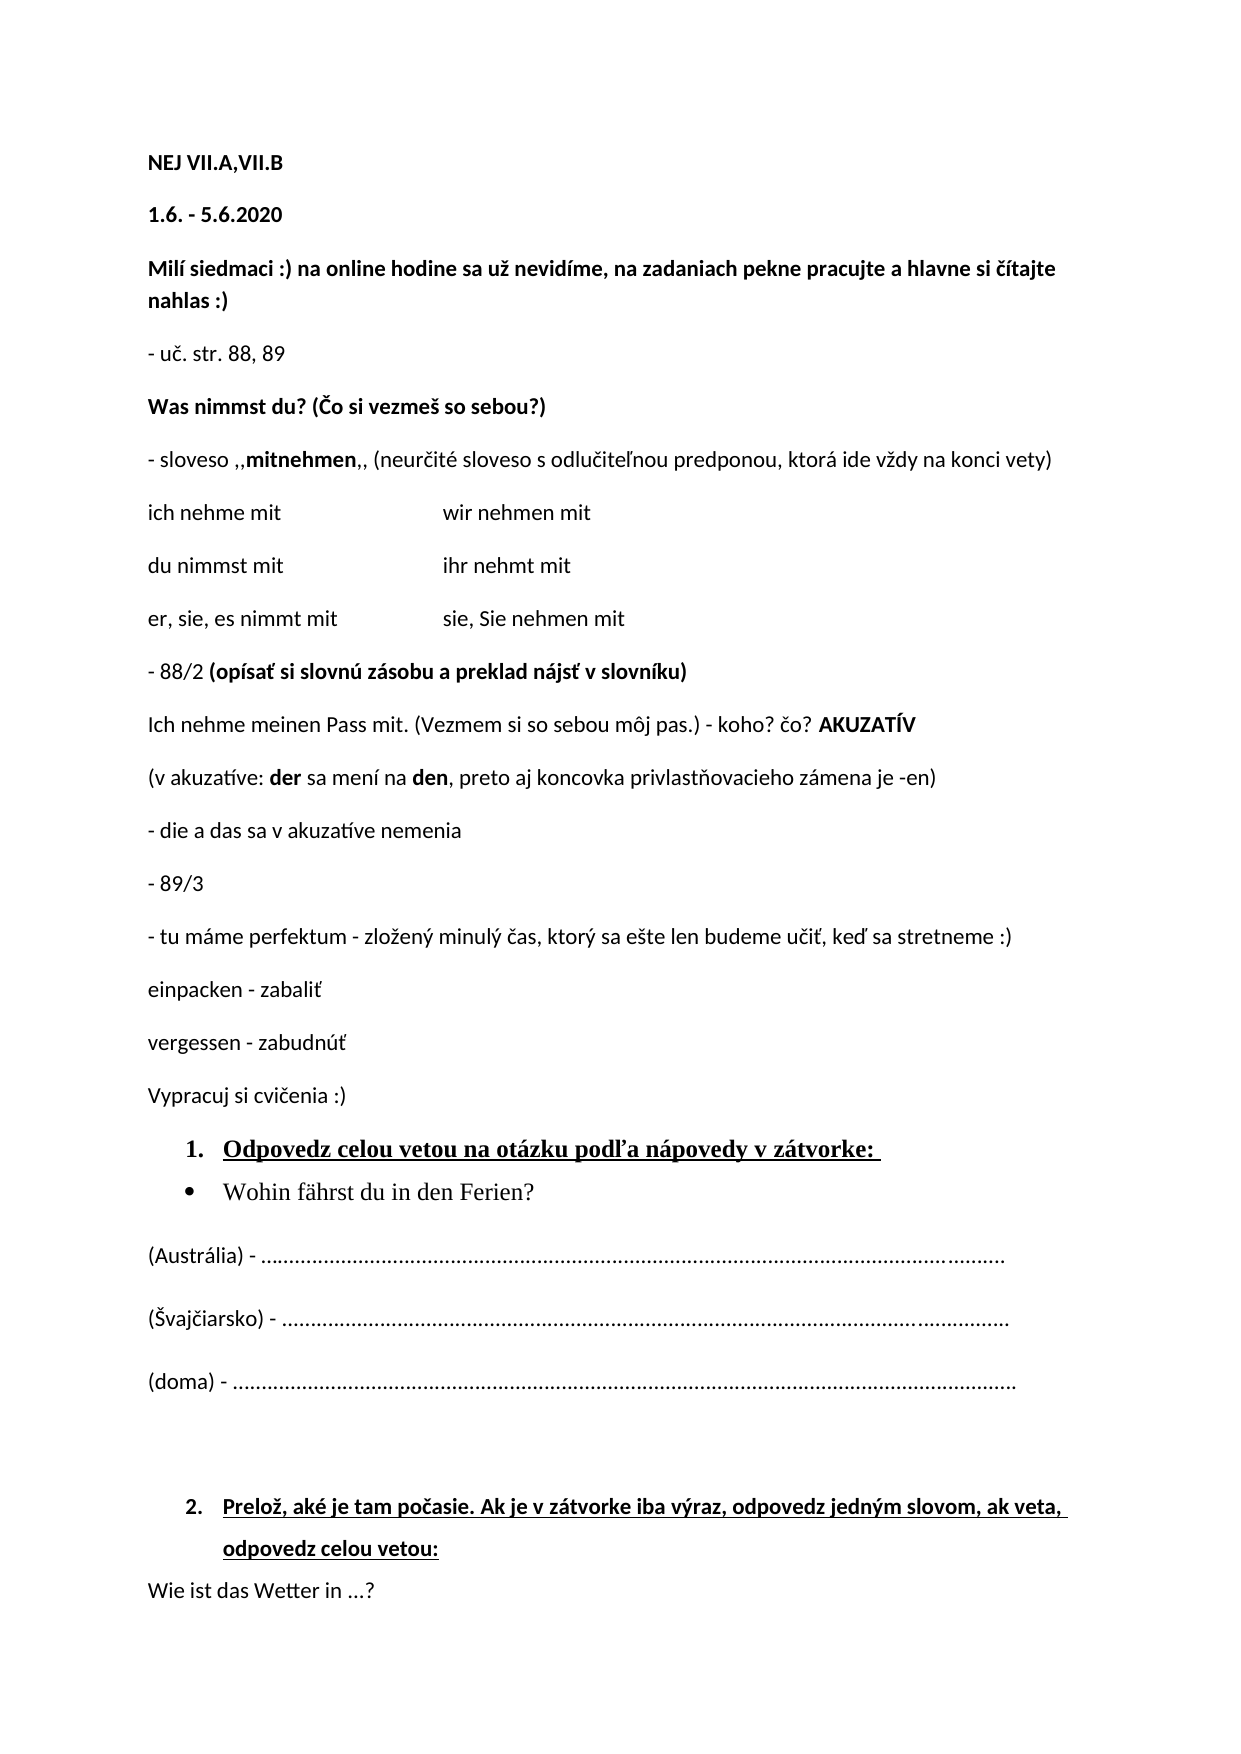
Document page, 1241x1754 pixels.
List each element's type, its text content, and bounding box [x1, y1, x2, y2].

text 1.6. - 5.6.2020 [148, 201, 1093, 229]
text - die a das sa v akuzatíve nemenia [148, 816, 1093, 844]
text du nimmst mit ihr nehmt mit [148, 551, 1093, 579]
text (doma) - ........................................................................................................................................ [148, 1367, 1093, 1395]
text Wie ist das Wetter in ...? [148, 1576, 1093, 1604]
text einpacken - zabaliť [148, 975, 1093, 1003]
text - 88/2 (opísať si slovnú zásobu a preklad nájsť v slovníku) [148, 657, 1093, 685]
text Vypracuj si cvičenia :) [148, 1081, 1093, 1109]
list Prelož, aké je tam počasie. Ak je v zátvorke iba výraz, odpovedz jedným slovom, ak veta, odpovedz celou vetou: [185, 1492, 1093, 1562]
text - uč. str. 88, 89 [148, 339, 1093, 367]
text er, sie, es nimmt mit sie, Sie nehmen mit [148, 604, 1093, 632]
text - sloveso ,,mitnehmen,, (neurčité sloveso s odlučiteľnou predponou, ktorá ide vždy na konci vety) [148, 445, 1093, 473]
text Was nimmst du? (Čo si vezmeš so sebou?) [148, 392, 1093, 420]
text - tu máme perfektum - zložený minulý čas, ktorý sa ešte len budeme učiť, keď sa stretneme :) [148, 922, 1093, 950]
text (Švajčiarsko) - .............................................................................................................................. [148, 1304, 1093, 1332]
text (Austrália) - ….............................................................................................................................. [148, 1241, 1093, 1269]
text - 89/3 [148, 869, 1093, 897]
text vergessen - zabudnúť [148, 1028, 1093, 1056]
text (v akuzatíve: der sa mení na den, preto aj koncovka privlastňovacieho zámena je -en) [148, 763, 1093, 791]
text Ich nehme meinen Pass mit. (Vezmem si so sebou môj pas.) - koho? čo? AKUZATÍV [148, 710, 1093, 738]
list Wohin fährst du in den Ferien? [185, 1177, 1093, 1206]
text ich nehme mit wir nehmen mit [148, 498, 1093, 526]
list Odpovedz celou vetou na otázku podľa nápovedy v zátvorke: [185, 1134, 1093, 1163]
text Milí siedmaci :) na online hodine sa už nevidíme, na zadaniach pekne pracujte a hlavne si čítajte nahlas :) [148, 254, 1093, 314]
text NEJ VII.A,VII.B [148, 148, 1093, 176]
